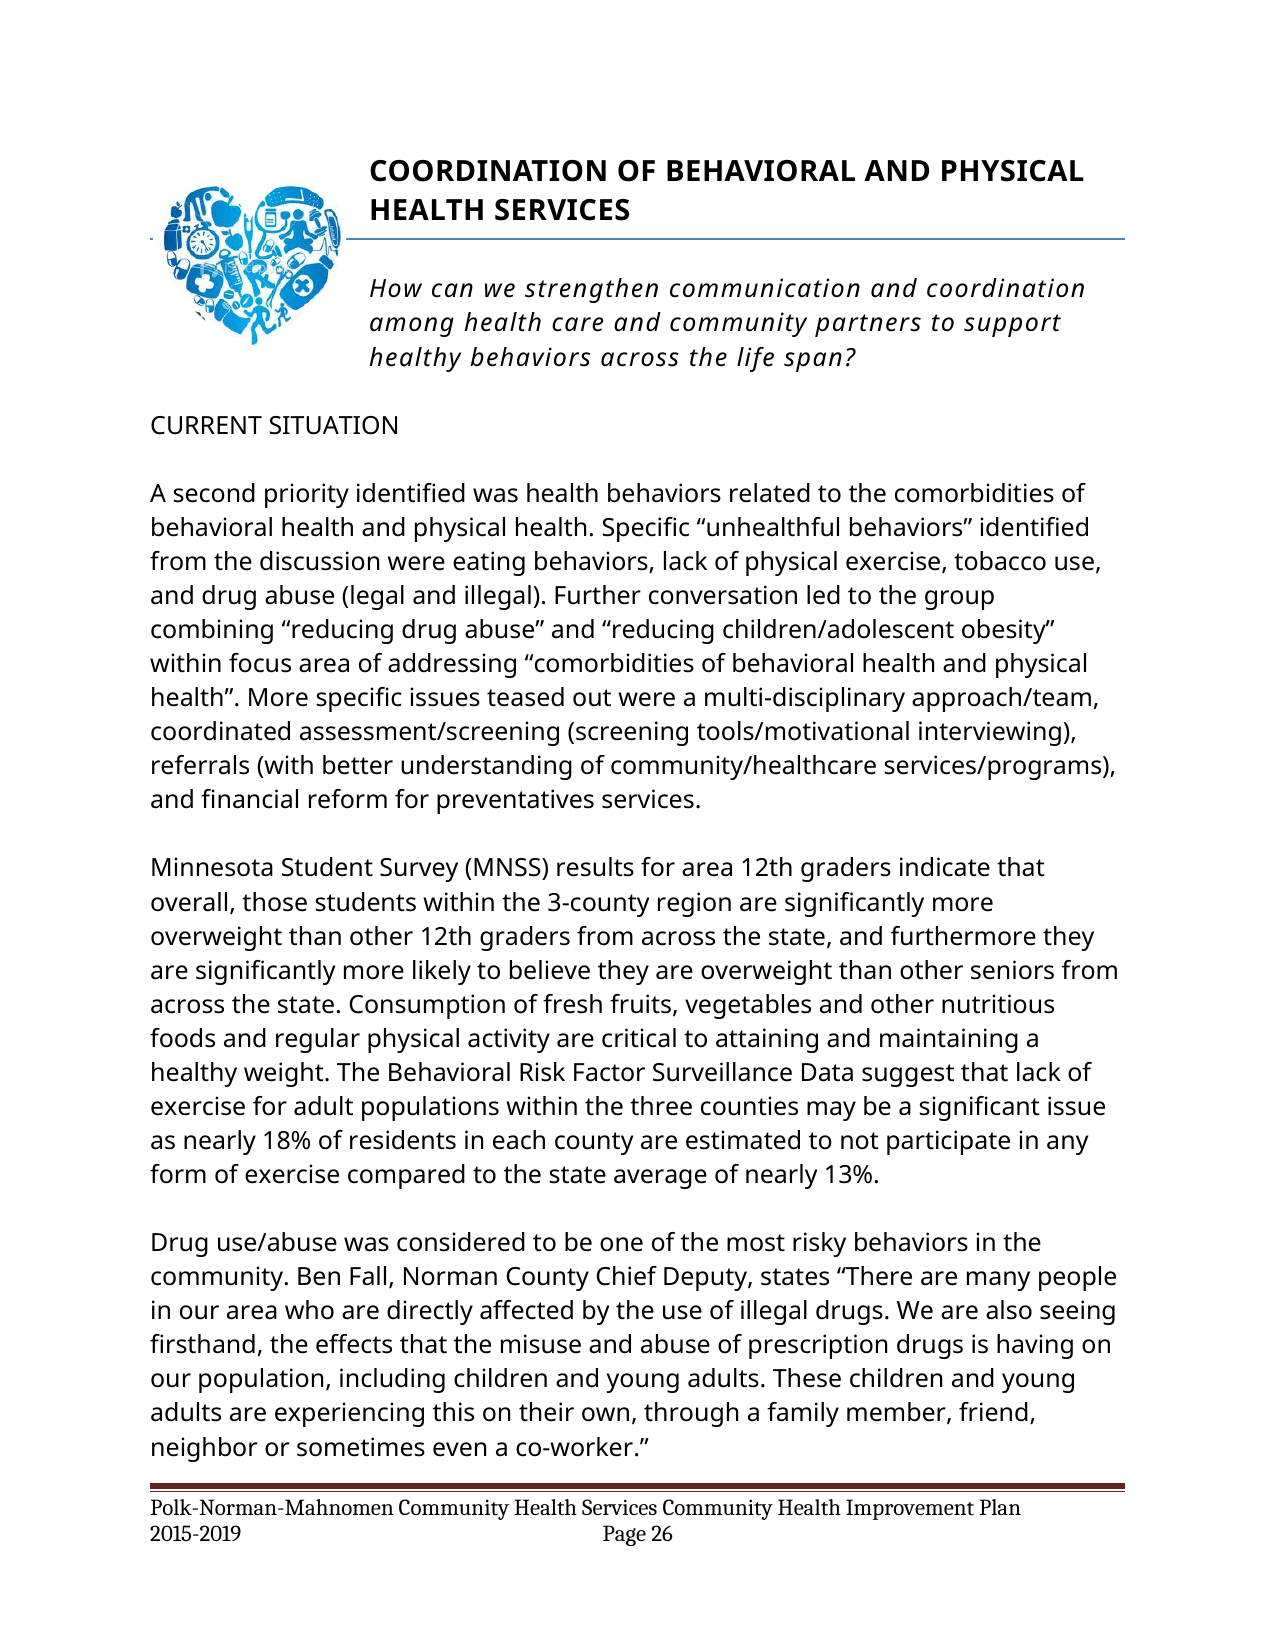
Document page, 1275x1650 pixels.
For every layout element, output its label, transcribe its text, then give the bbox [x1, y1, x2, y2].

text A second priority identified was health behaviors related to the comorbidities of behavioral health and physical health. Specific “unhealthful behaviors” identified from the discussion were eating behaviors, lack of physical exercise, tobacco use, and drug abuse (legal and illegal). Further conversation led to the group combining “reducing drug abuse” and “reducing children/adolescent obesity” within focus area of addressing “comorbidities of behavioral health and physical health”. More specific issues teased out were a multi-disciplinary approach/team, coordinated assessment/screening (screening tools/motivational interviewing), referrals (with better understanding of community/healthcare services/programs), and financial reform for preventatives services. [150, 475, 1125, 816]
text Drug use/abuse was considered to be one of the most risky behaviors in the community. Ben Fall, Norman County Chief Deputy, states “There are many people in our area who are directly affected by the use of illegal drugs. We are also seeing firsthand, the effects that the misuse and abuse of prescription drugs is having on our population, including children and young adults. These children and young adults are experiencing this on their own, through a family member, friend, neighbor or sometimes even a co-worker.” [150, 1225, 1125, 1463]
picture [153, 180, 347, 356]
text CURRENT SITUATION [150, 407, 1125, 441]
text Minnesota Student Survey (MNSS) results for area 12th graders indicate that overall, those students within the 3-county region are significantly more overweight than other 12th graders from across the state, and furthermore they are significantly more likely to believe they are overweight than other seniors from across the state. Consumption of fresh fruits, vegetables and other nutritious foods and regular physical activity are critical to attaining and maintaining a healthy weight. The Behavioral Risk Factor Surveillance Data suggest that lack of exercise for adult populations within the three counties may be a significant issue as nearly 18% of residents in each county are estimated to not participate in any form of exercise compared to the state average of nearly 13%. [150, 850, 1125, 1191]
title COORDINATION OF BEHAVIORAL AND PHYSICAL HEALTH SERVICES [150, 150, 1125, 238]
subtitle How can we strengthen communication and coordination among health care and community partners to support healthy behaviors across the life span? [150, 271, 1125, 373]
